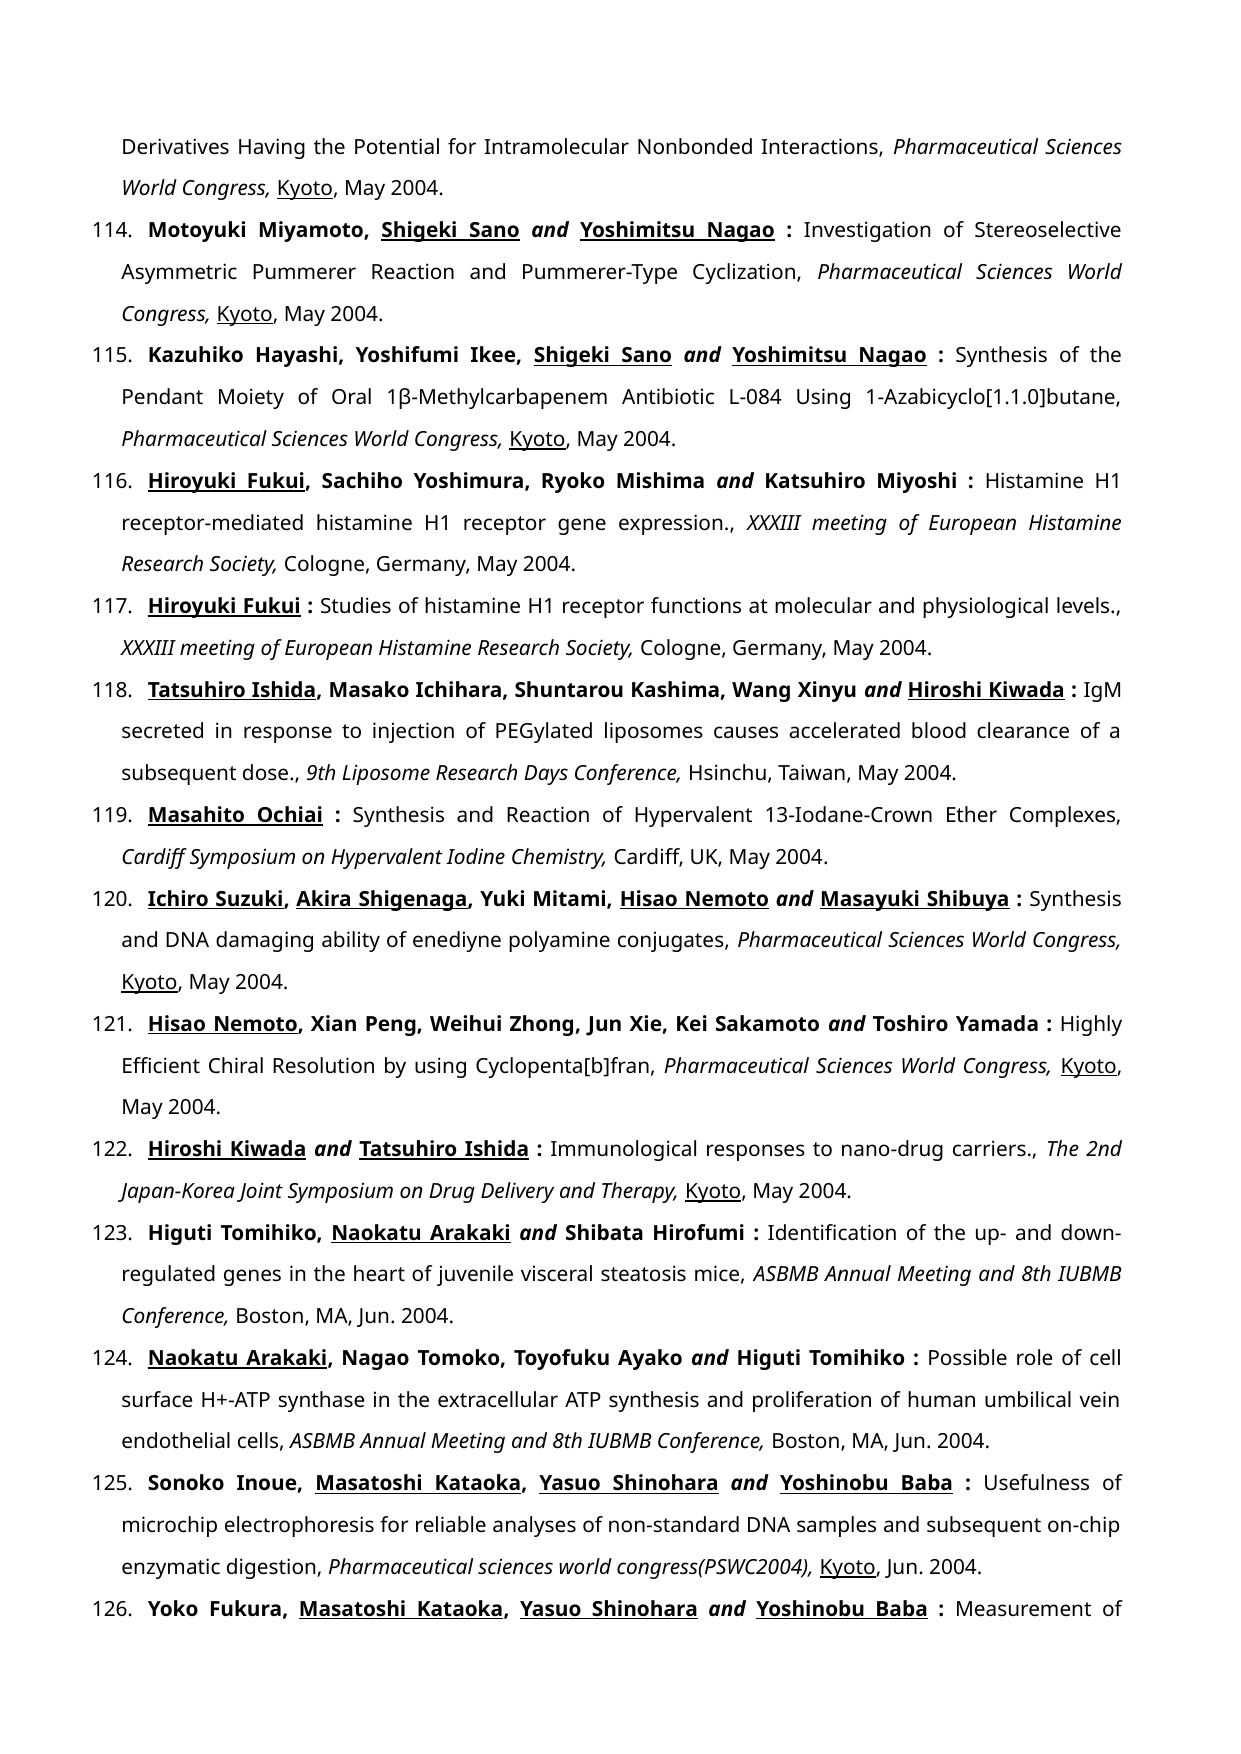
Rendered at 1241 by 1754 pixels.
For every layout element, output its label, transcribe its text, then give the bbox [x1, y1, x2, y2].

list Ichiro Suzuki, Akira Shigenaga, Yuki Mitami, Hisao Nemoto and Masayuki Shibuya : Synthesis and DNA damaging ability of enediyne polyamine conjugates, Pharmaceutical Sciences World Congress, Kyoto, May 2004. [92, 877, 1122, 1002]
list Higuti Tomihiko, Naokatu Arakaki and Shibata Hirofumi : Identification of the up- and down-regulated genes in the heart of juvenile visceral steatosis mice, ASBMB Annual Meeting and 8th IUBMB Conference, Boston, MA, Jun. 2004. [92, 1211, 1122, 1336]
list Sonoko Inoue, Masatoshi Kataoka, Yasuo Shinohara and Yoshinobu Baba : Usefulness of microchip electrophoresis for reliable analyses of non-standard DNA samples and subsequent on-chip enzymatic digestion, Pharmaceutical sciences world congress(PSWC2004), Kyoto, Jun. 2004. [92, 1462, 1122, 1587]
list Naokatu Arakaki, Nagao Tomoko, Toyofuku Ayako and Higuti Tomihiko : Possible role of cell surface H+-ATP synthase in the extracellular ATP synthesis and proliferation of human umbilical vein endothelial cells, ASBMB Annual Meeting and 8th IUBMB Conference, Boston, MA, Jun. 2004. [92, 1336, 1122, 1462]
list Hiroyuki Fukui, Sachiho Yoshimura, Ryoko Mishima and Katsuhiro Miyoshi : Histamine H1 receptor-mediated histamine H1 receptor gene expression., XXXIII meeting of European Histamine Research Society, Cologne, Germany, May 2004. [92, 459, 1122, 584]
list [92, 125, 1122, 209]
list Kazuhiko Hayashi, Yoshifumi Ikee, Shigeki Sano and Yoshimitsu Nagao : Synthesis of the Pendant Moiety of Oral 1β-Methylcarbapenem Antibiotic L-084 Using 1-Azabicyclo[1.1.0]butane, Pharmaceutical Sciences World Congress, Kyoto, May 2004. [92, 334, 1122, 459]
list Hiroyuki Fukui : Studies of histamine H1 receptor functions at molecular and physiological levels., XXXIII meeting of European Histamine Research Society, Cologne, Germany, May 2004. [92, 584, 1122, 668]
list Hiroshi Kiwada and Tatsuhiro Ishida : Immunological responses to nano-drug carriers., The 2nd Japan-Korea Joint Symposium on Drug Delivery and Therapy, Kyoto, May 2004. [92, 1128, 1122, 1211]
list Tatsuhiro Ishida, Masako Ichihara, Shuntarou Kashima, Wang Xinyu and Hiroshi Kiwada : IgM secreted in response to injection of PEGylated liposomes causes accelerated blood clearance of a subsequent dose., 9th Liposome Research Days Conference, Hsinchu, Taiwan, May 2004. [92, 668, 1122, 793]
list Hisao Nemoto, Xian Peng, Weihui Zhong, Jun Xie, Kei Sakamoto and Toshiro Yamada : Highly Efficient Chiral Resolution by using Cyclopenta[b]fran, Pharmaceutical Sciences World Congress, Kyoto, May 2004. [92, 1002, 1122, 1128]
list Masahito Ochiai : Synthesis and Reaction of Hypervalent 13-Iodane-Crown Ether Complexes, Cardiff Symposium on Hypervalent Iodine Chemistry, Cardiff, UK, May 2004. [92, 793, 1122, 877]
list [92, 1587, 1122, 1629]
list Motoyuki Miyamoto, Shigeki Sano and Yoshimitsu Nagao : Investigation of Stereoselective Asymmetric Pummerer Reaction and Pummerer-Type Cyclization, Pharmaceutical Sciences World Congress, Kyoto, May 2004. [92, 209, 1122, 334]
